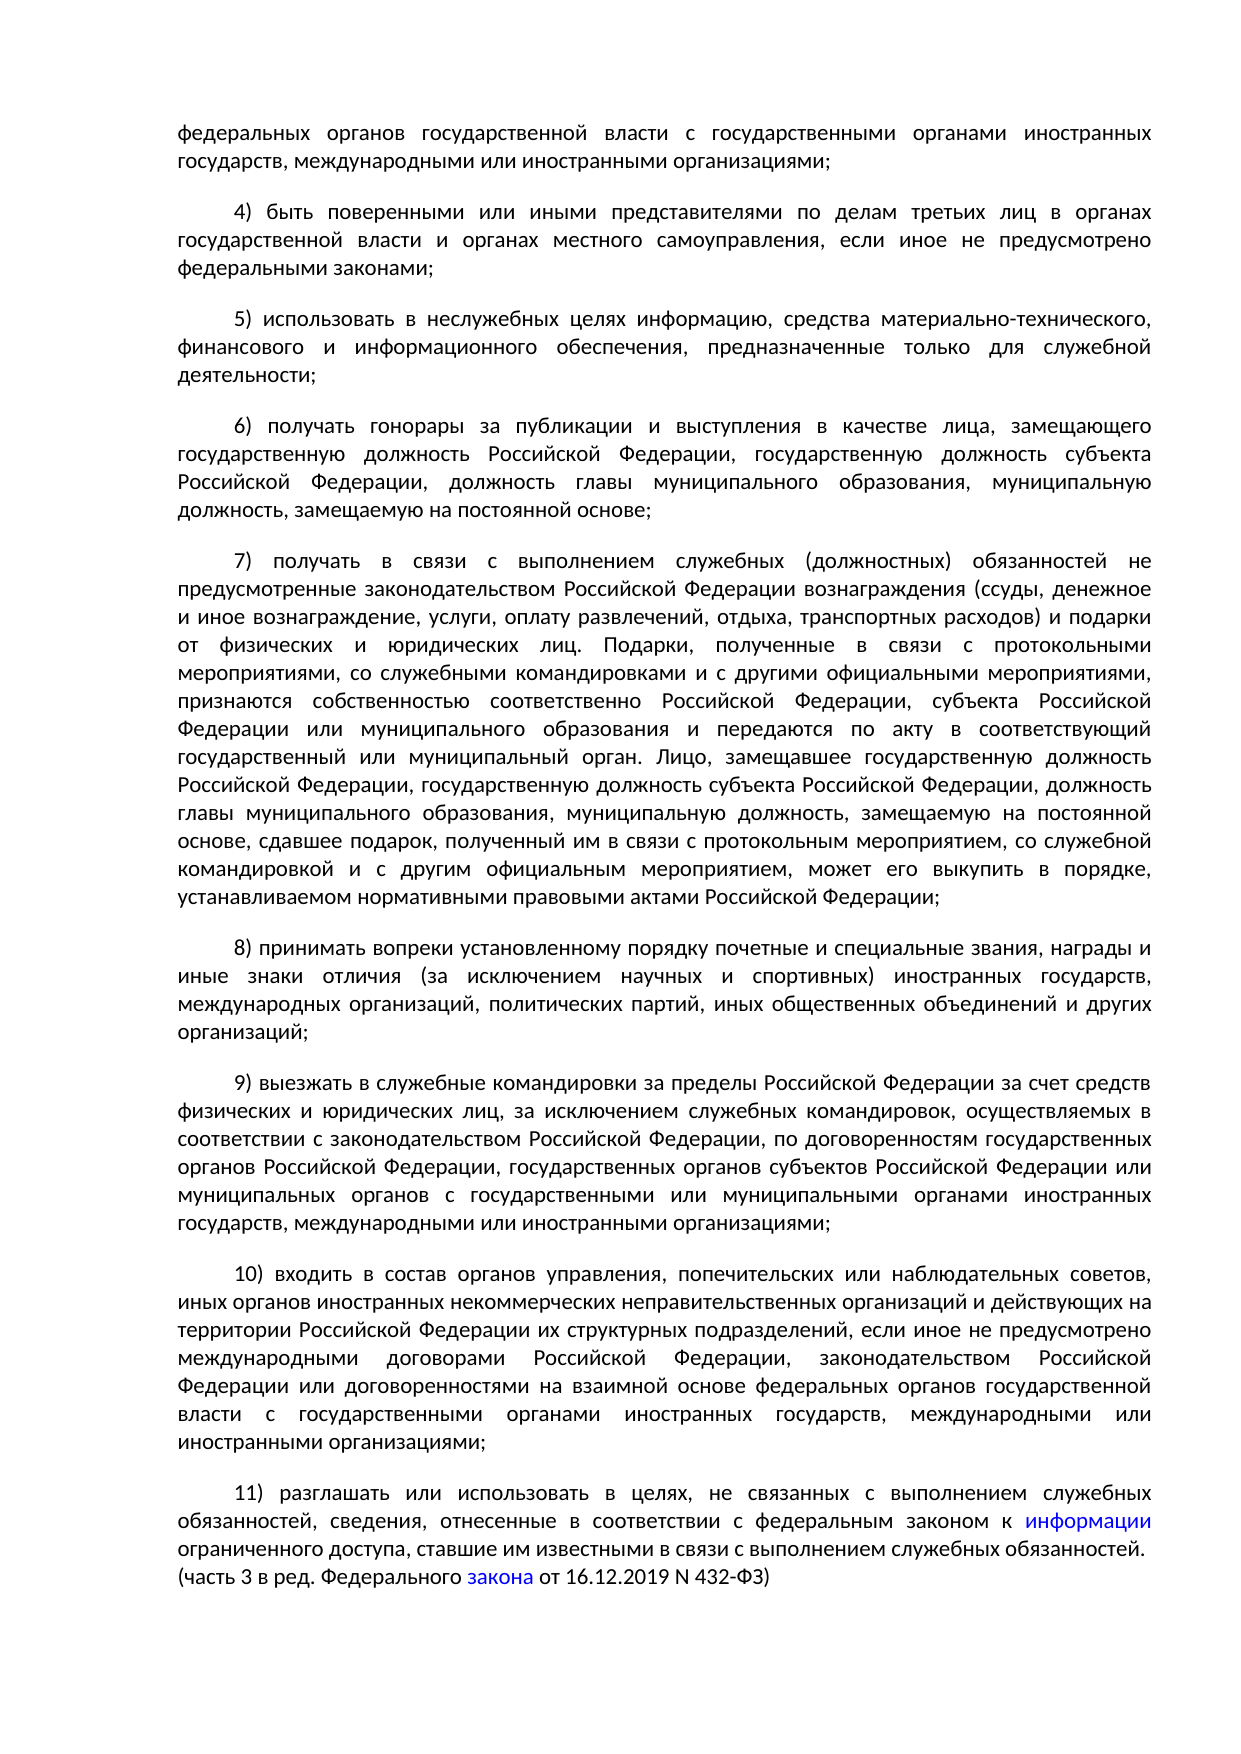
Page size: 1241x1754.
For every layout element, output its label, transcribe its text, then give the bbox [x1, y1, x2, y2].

text 9) выезжать в служебные командировки за пределы Российской Федерации за счет средств физических и юридических лиц, за исключением служебных командировок, осуществляемых в соответствии с законодательством Российской Федерации, по договоренностям государственных органов Российской Федерации, государственных органов субъектов Российской Федерации или муниципальных органов с государственными или муниципальными органами иностранных государств, международными или иностранными организациями; [177, 1068, 1152, 1236]
text 11) разглашать или использовать в целях, не связанных с выполнением служебных обязанностей, сведения, отнесенные в соответствии с федеральным законом к информации ограниченного доступа, ставшие им известными в связи с выполнением служебных обязанностей. [177, 1478, 1152, 1562]
text (часть 3 в ред. Федерального закона от 16.12.2019 N 432-ФЗ) [177, 1562, 1152, 1590]
text 10) входить в состав органов управления, попечительских или наблюдательных советов, иных органов иностранных некоммерческих неправительственных организаций и действующих на территории Российской Федерации их структурных подразделений, если иное не предусмотрено международными договорами Российской Федерации, законодательством Российской Федерации или договоренностями на взаимной основе федеральных органов государственной власти с государственными органами иностранных государств, международными или иностранными организациями; [177, 1259, 1152, 1455]
text 6) получать гонорары за публикации и выступления в качестве лица, замещающего государственную должность Российской Федерации, государственную должность субъекта Российской Федерации, должность главы муниципального образования, муниципальную должность, замещаемую на постоянной основе; [177, 411, 1152, 523]
text 4) быть поверенными или иными представителями по делам третьих лиц в органах государственной власти и органах местного самоуправления, если иное не предусмотрено федеральными законами; [177, 197, 1152, 281]
text 8) принимать вопреки установленному порядку почетные и специальные звания, награды и иные знаки отличия (за исключением научных и спортивных) иностранных государств, международных организаций, политических партий, иных общественных объединений и других организаций; [177, 933, 1152, 1045]
text 7) получать в связи с выполнением служебных (должностных) обязанностей не предусмотренные законодательством Российской Федерации вознаграждения (ссуды, денежное и иное вознаграждение, услуги, оплату развлечений, отдыха, транспортных расходов) и подарки от физических и юридических лиц. Подарки, полученные в связи с протокольными мероприятиями, со служебными командировками и с другими официальными мероприятиями, признаются собственностью соответственно Российской Федерации, субъекта Российской Федерации или муниципального образования и передаются по акту в соответствующий государственный или муниципальный орган. Лицо, замещавшее государственную должность Российской Федерации, государственную должность субъекта Российской Федерации, должность главы муниципального образования, муниципальную должность, замещаемую на постоянной основе, сдавшее подарок, полученный им в связи с протокольным мероприятием, со служебной командировкой и с другим официальным мероприятием, может его выкупить в порядке, устанавливаемом нормативными правовыми актами Российской Федерации; [177, 546, 1152, 910]
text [177, 118, 1152, 174]
text 5) использовать в неслужебных целях информацию, средства материально-технического, финансового и информационного обеспечения, предназначенные только для служебной деятельности; [177, 304, 1152, 388]
